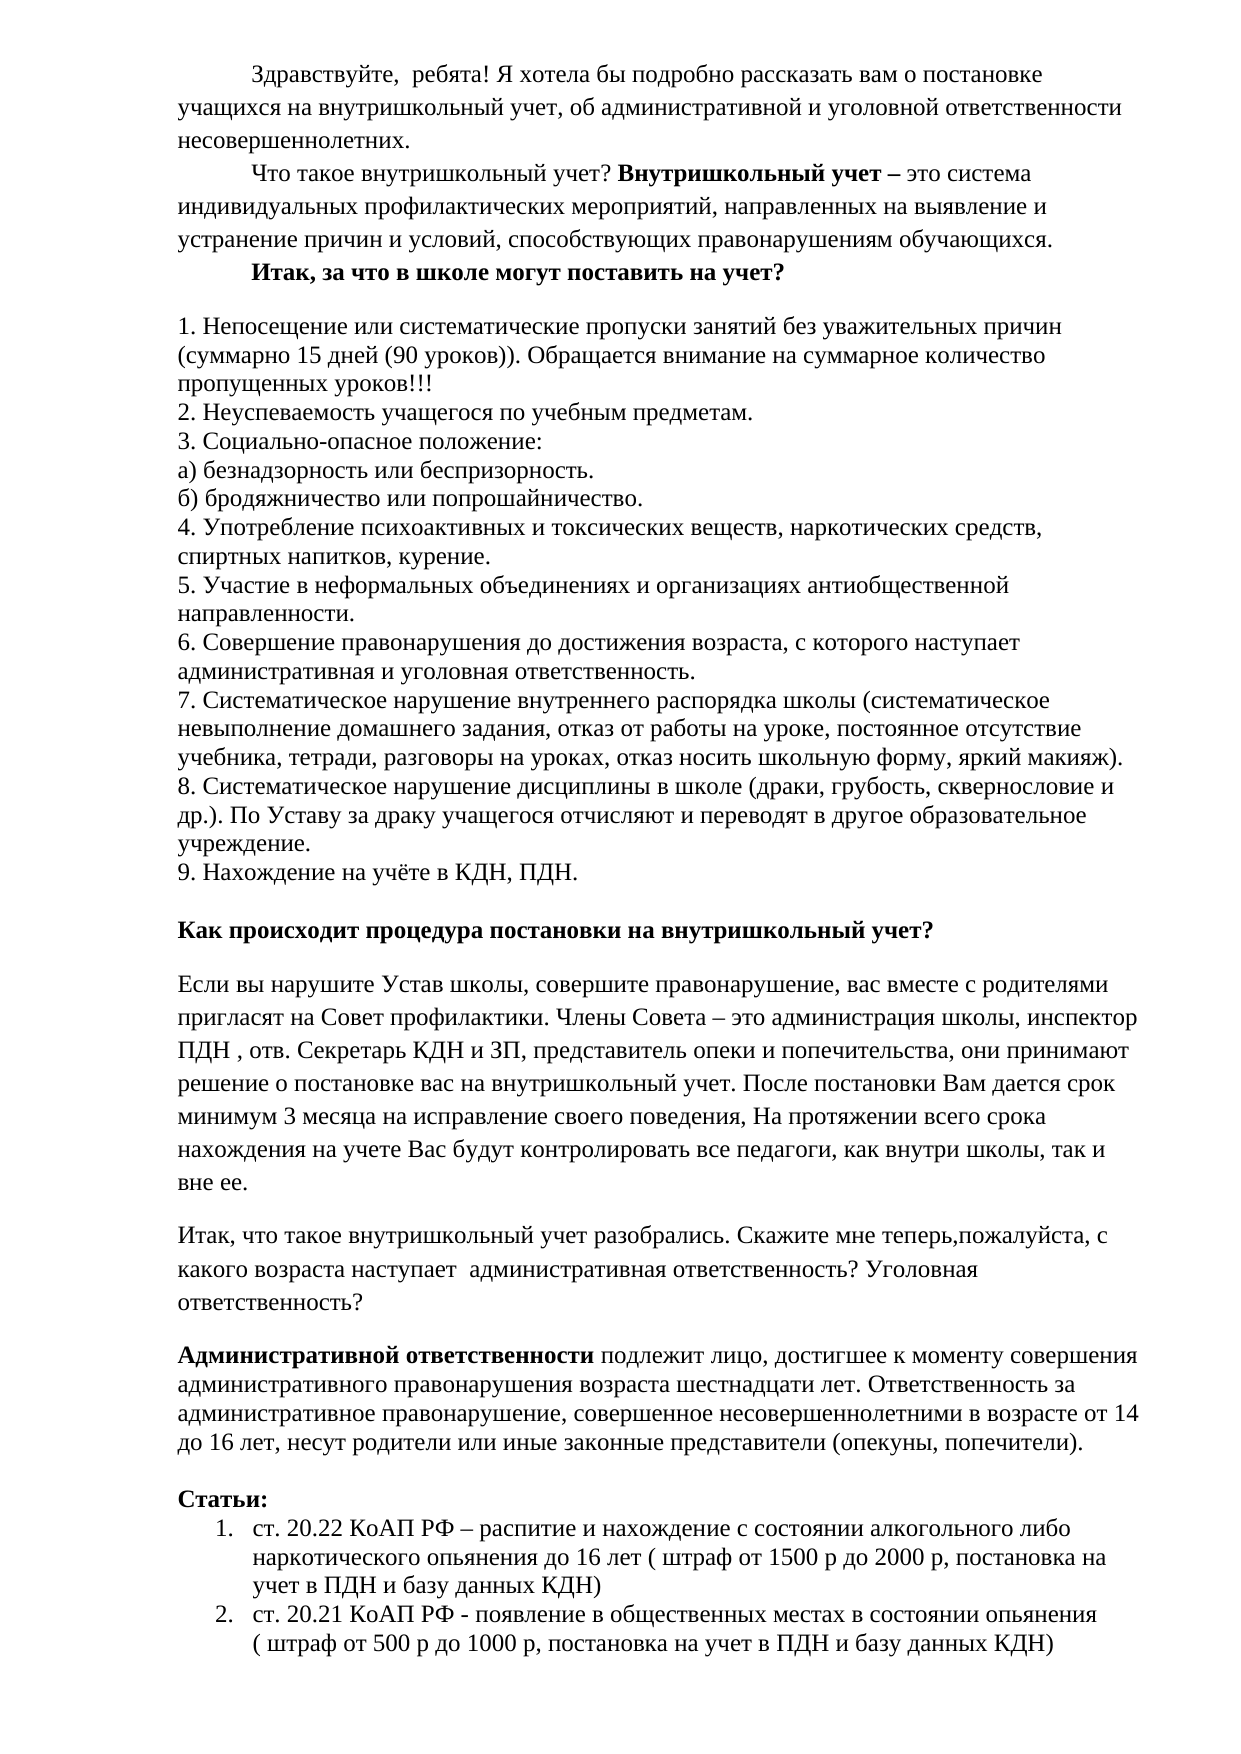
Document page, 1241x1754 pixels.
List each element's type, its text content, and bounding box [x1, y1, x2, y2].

text 4. Употребление психоактивных и токсических веществ, наркотических средств, спиртных напитков, курение. [177, 512, 1152, 570]
text 5. Участие в неформальных объединениях и организациях антиобщественной направленности. [177, 570, 1152, 627]
text 1. Непосещение или систематические пропуски занятий без уважительных причин (суммарно 15 дней (90 уроков)). Обращается внимание на суммарное количество пропущенных уроков!!! [177, 311, 1152, 397]
list ст. 20.21 КоАП РФ - появление в общественных местах в состоянии опьянения ( штраф от 500 р до 1000 р, постановка на учет в ПДН и базу данных КДН) [215, 1599, 1152, 1657]
text 7. Систематическое нарушение внутреннего распорядка школы (систематическое невыполнение домашнего задания, отказ от работы на уроке, постоянное отсутствие учебника, тетради, разговоры на уроках, отказ носить школьную форму, яркий макияж). [177, 685, 1152, 771]
text Итак, что такое внутришкольный учет разобрались. Скажите мне теперь,пожалуйста, с какого возраста наступает административная ответственность? Уголовная ответственность? [177, 1221, 1152, 1315]
text Как происходит процедура постановки на внутришкольный учет? [177, 915, 1152, 943]
text 6. Совершение правонарушения до достижения возраста, с которого наступает административная и уголовная ответственность. [177, 627, 1152, 685]
text а) безнадзорность или беспризорность. [177, 455, 1152, 483]
text Административной ответственности подлежит лицо, достигшее к моменту совершения административного правонарушения возраста шестнадцати лет. Ответственность за административное правонарушение, совершенное несовершеннолетними в возрасте от 14 до 16 лет, несут родители или иные законные представители (опекуны, попечители). [177, 1341, 1152, 1456]
text 3. Социально-опасное положение: [177, 426, 1152, 455]
text Статьи: [177, 1484, 1152, 1513]
text 9. Нахождение на учёте в КДН, ПДН. [177, 857, 1152, 886]
text 8. Систематическое нарушение дисциплины в школе (драки, грубость, сквернословие и др.). По Уставу за драку учащегося отчисляют и переводят в другое образовательное учреждение. [177, 771, 1152, 857]
text 2. Неуспеваемость учащегося по учебным предметам. [177, 397, 1152, 426]
text б) бродяжничество или попрошайничество. [177, 483, 1152, 512]
list ст. 20.22 КоАП РФ – распитие и нахождение с состоянии алкогольного либо наркотического опьянения до 16 лет ( штраф от 1500 р до 2000 р, постановка на учет в ПДН и базу данных КДН) [215, 1513, 1152, 1599]
text Если вы нарушите Устав школы, совершите правонарушение, вас вместе с родителями пригласят на Совет профилактики. Члены Совета – это администрация школы, инспектор ПДН , отв. Секретарь КДН и ЗП, представитель опеки и попечительства, они принимают решение о постановке вас на внутришкольный учет. После постановки Вам дается срок минимум 3 месяца на исправление своего поведения, На протяжении всего срока нахождения на учете Вас будут контролировать все педагоги, как внутри школы, так и вне ее. [177, 969, 1152, 1196]
text Здравствуйте, ребята! Я хотела бы подробно рассказать вам о постановке учащихся на внутришкольный учет, об административной и уголовной ответственности несовершеннолетних. Что такое внутришкольный учет? Внутришкольный учет – это система индивидуальных профилактических мероприятий, направленных на выявление и устранение причин и условий, способствующих правонарушениям обучающихся. Итак, за что в школе могут поставить на учет? [177, 59, 1152, 286]
